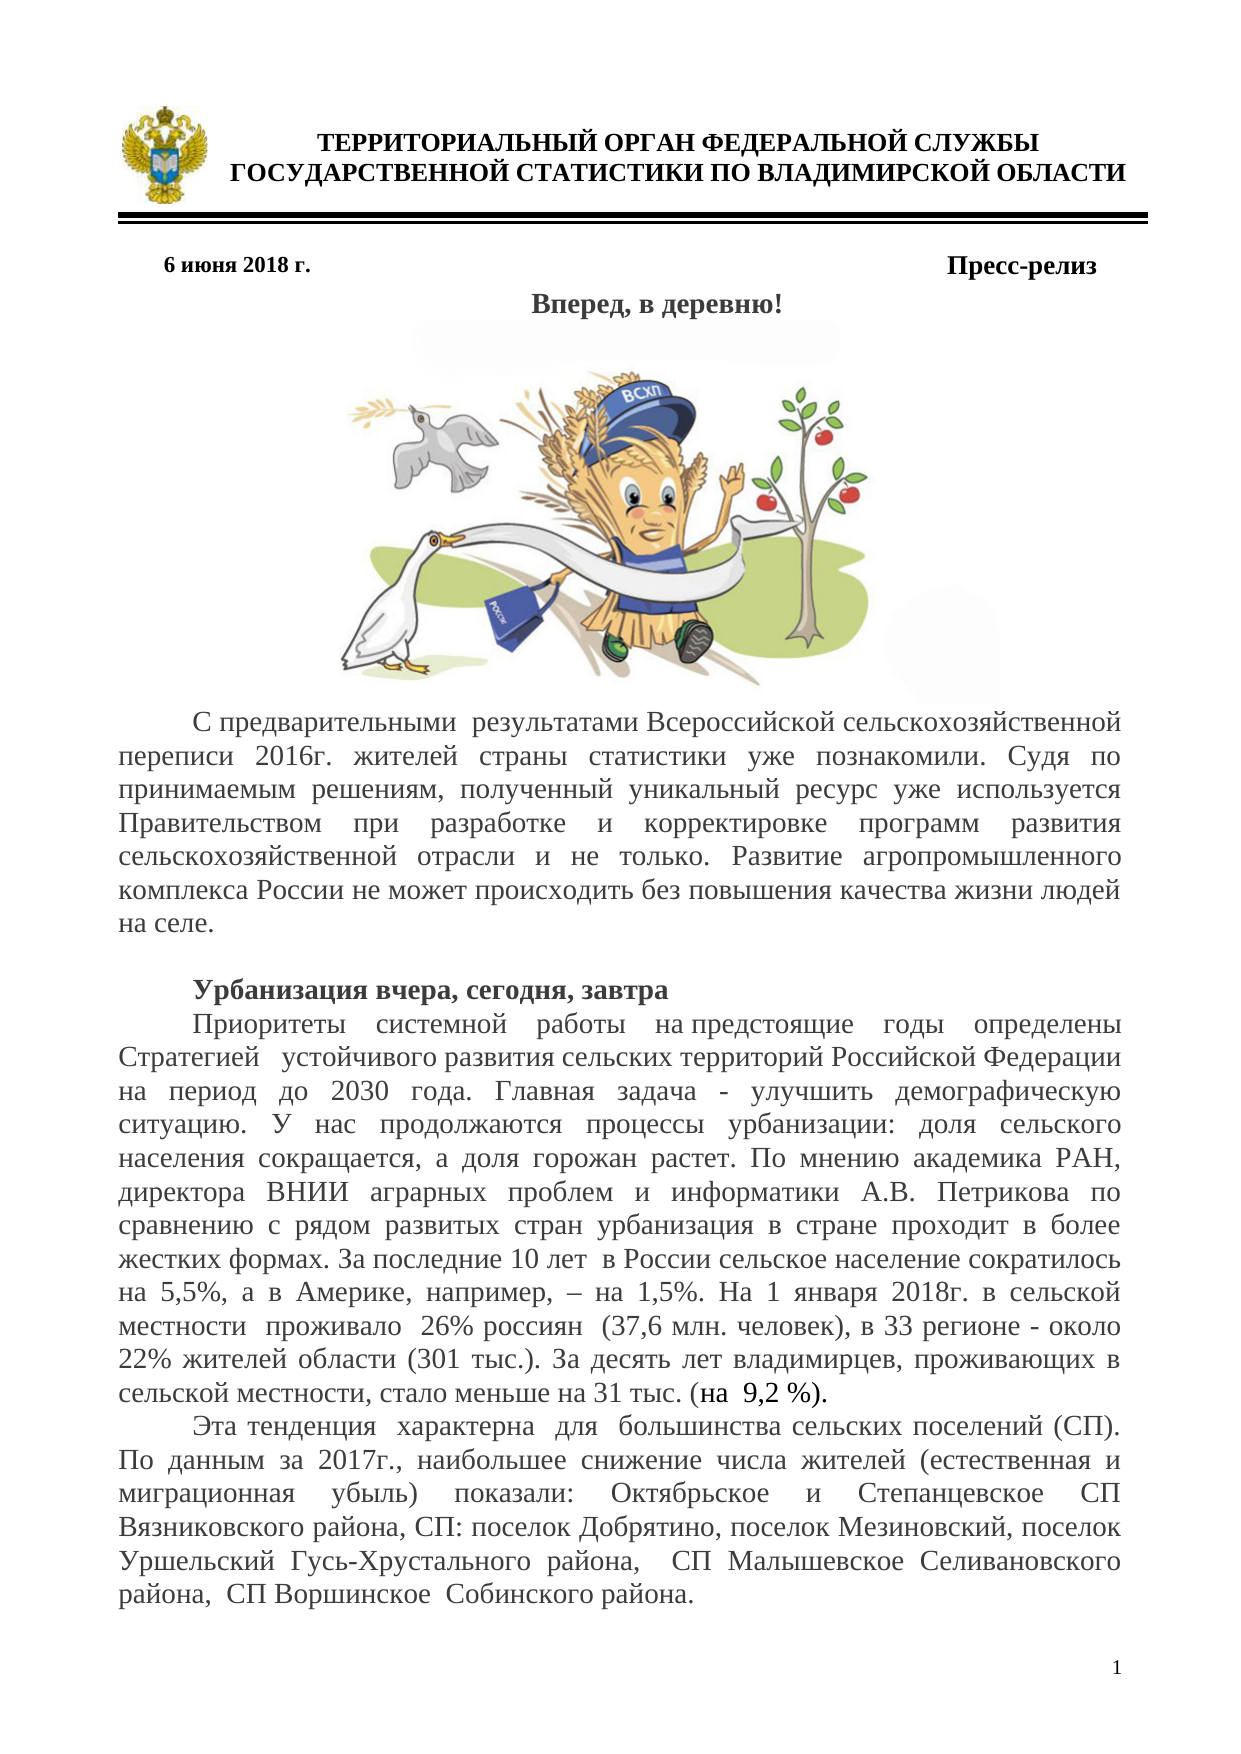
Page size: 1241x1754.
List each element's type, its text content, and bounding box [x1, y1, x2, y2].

table_cell 6 июня 2018 г. [118, 224, 395, 286]
picture [315, 320, 999, 704]
text Вперед, в деревню! [118, 286, 1122, 320]
table_header ТЕРРИТОРИАЛЬНЫЙ ОРГАН ФЕДЕРАЛЬНОЙ СЛУЖБЫ ГОСУДАРСТВЕННОЙ СТАТИСТИКИ ПО ВЛАДИМИРСКОЙ ОБЛАСТИ [218, 104, 1148, 212]
table_header [118, 104, 218, 212]
text Приоритеты системной работы на предстоящие годы определены Стратегией устойчивого развития сельских территорий Российской Федерации на период до 2030 года. Главная задача - улучшить демографическую ситуацию. У нас продолжаются процессы урбанизации: доля сельского населения сокращается, а доля горожан растет. По мнению академика РАН, директора ВНИИ аграрных проблем и информатики А.В. Петрикова по сравнению с рядом развитых стран урбанизация в стране проходит в более жестких формах. За последние 10 лет в России сельское население сократилось на 5,5%, а в Америке, например, – на 1,5%. На 1 января 2018г. в сельской местности проживало 26% россиян (37,6 млн. человек), в 33 регионе - около 22% жителей области (301 тыс.). За десять лет владимирцев, проживающих в сельской местности, стало меньше на 31 тыс. (на 9,2 %). [118, 1006, 1122, 1408]
text Урбанизация вчера, сегодня, завтра [118, 972, 1122, 1006]
text С предварительными результатами Всероссийской сельскохозяйственной переписи 2016г. жителей страны статистики уже познакомили. Судя по принимаемым решениям, полученный уникальный ресурс уже используется Правительством при разработке и корректировке программ развития сельскохозяйственной отрасли и не только. Развитие агропромышленного комплекса России не может происходить без повышения качества жизни людей на селе. [118, 704, 1122, 939]
table_cell Пресс-релиз [395, 224, 1148, 286]
text Эта тенденция характерна для большинства сельских поселений (СП). По данным за 2017г., наибольшее снижение числа жителей (естественная и миграционная убыль) показали: Октябрьское и Степанцевское СП Вязниковского района, СП: поселок Добрятино, поселок Мезиновский, поселок Уршельский Гусь-Хрустального района, СП Малышевское Селивановского района, СП Воршинское Собинского района. [118, 1408, 1122, 1610]
picture [122, 106, 208, 204]
